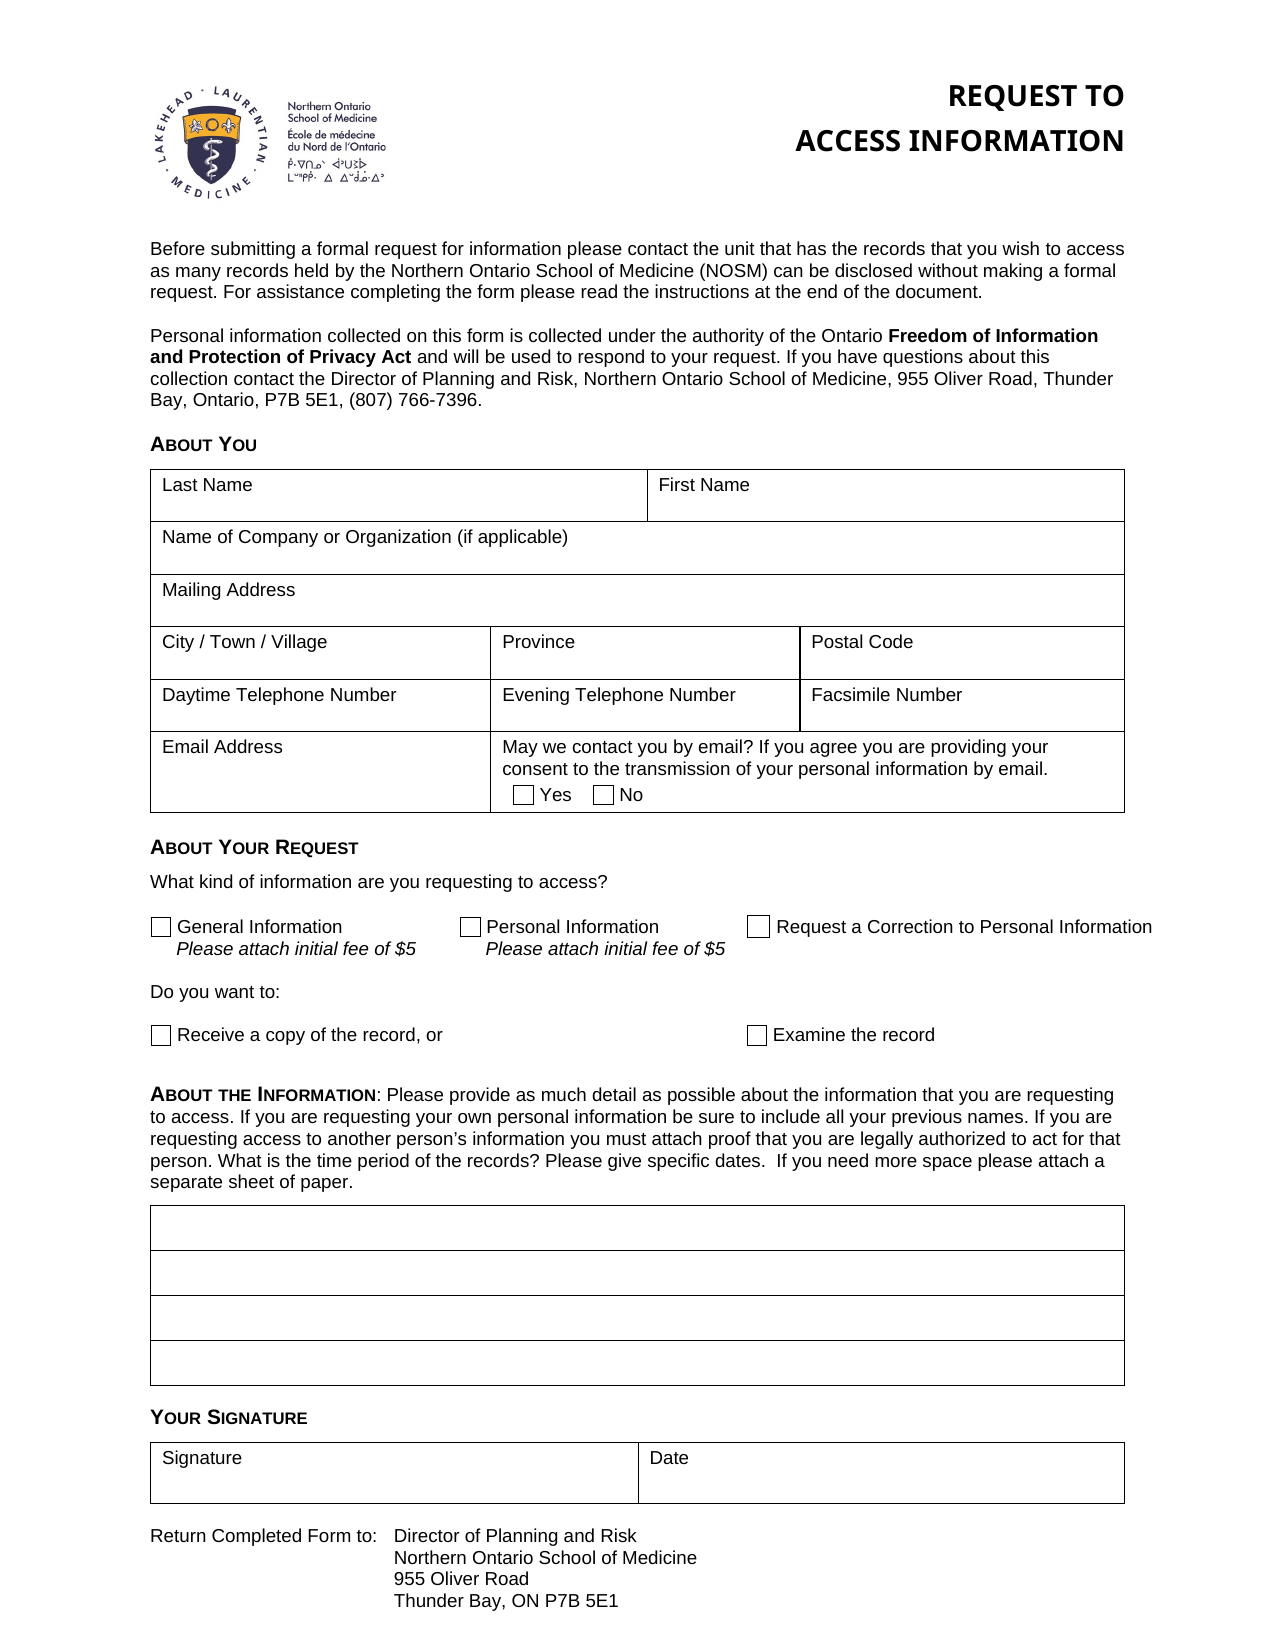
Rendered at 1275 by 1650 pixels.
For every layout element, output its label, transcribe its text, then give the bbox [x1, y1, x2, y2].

text Your Signature [150, 1405, 1125, 1429]
text General Information Personal Information Request a Correction to Personal Information [150, 914, 1153, 938]
table_cell Daytime Telephone Number [151, 680, 490, 731]
text 955 Oliver Road [150, 1568, 1125, 1590]
picture [109, 66, 423, 223]
text About You [150, 432, 1125, 456]
table_cell Email Address [151, 732, 490, 812]
text Please attach initial fee of $5 Please attach initial fee of $5 [150, 938, 1125, 959]
text Northern Ontario School of Medicine [150, 1547, 1125, 1568]
table_cell Postal Code [801, 627, 1124, 679]
table_cell Evening Telephone Number [491, 680, 799, 731]
table_cell [151, 1341, 1124, 1385]
text Receive a copy of the record, or Examine the record [150, 1024, 1125, 1046]
text About Your Request [150, 834, 1125, 858]
table_cell Facsimile Number [801, 680, 1124, 731]
table_cell [151, 1251, 1124, 1295]
table_cell Name of Company or Organization (if applicable) [151, 522, 1124, 574]
table_header [151, 1206, 1124, 1250]
table_cell City / Town / Village [151, 627, 490, 679]
text Before submitting a formal request for information please contact the unit that has the records that you wish to access as many records held by the Northern Ontario School of Medicine (NOSM) can be disclosed without making a formal request. For assistance completing the form please read the instructions at the end of the document. [150, 238, 1125, 303]
table_cell May we contact you by email? If you agree you are providing your consent to the transmission of your personal information by email. Yes No [491, 732, 1124, 812]
table_header First Name [648, 470, 1124, 521]
text Return Completed Form to: Director of Planning and Risk [150, 1525, 1125, 1547]
text Personal information collected on this form is collected under the authority of the Ontario Freedom of Information and Protection of Privacy Act and will be used to respond to your request. If you have questions about this collection contact the Director of Planning and Risk, Northern Ontario School of Medicine, 955 Oliver Road, Thunder Bay, Ontario, P7B 5E1, (807) 766-7396. [150, 324, 1125, 411]
text About the Information: Please provide as much detail as possible about the information that you are requesting to access. If you are requesting your own personal information be sure to include all your previous names. If you are requesting access to another person’s information you must attach proof that you are legally authorized to act for that person. What is the time period of the records? Please give specific dates. If you need more space please attach a separate sheet of paper. [150, 1082, 1125, 1192]
text What kind of information are you requesting to access? [150, 871, 1125, 892]
text Thunder Bay, ON P7B 5E1 [150, 1590, 1125, 1611]
table_cell [151, 1296, 1124, 1340]
table_header Date [639, 1443, 1124, 1502]
text Do you want to: [150, 981, 1125, 1003]
table_header Last Name [151, 470, 647, 521]
table_cell Mailing Address [151, 575, 1124, 626]
table_cell Province [491, 627, 799, 679]
table_header Signature [151, 1443, 638, 1502]
